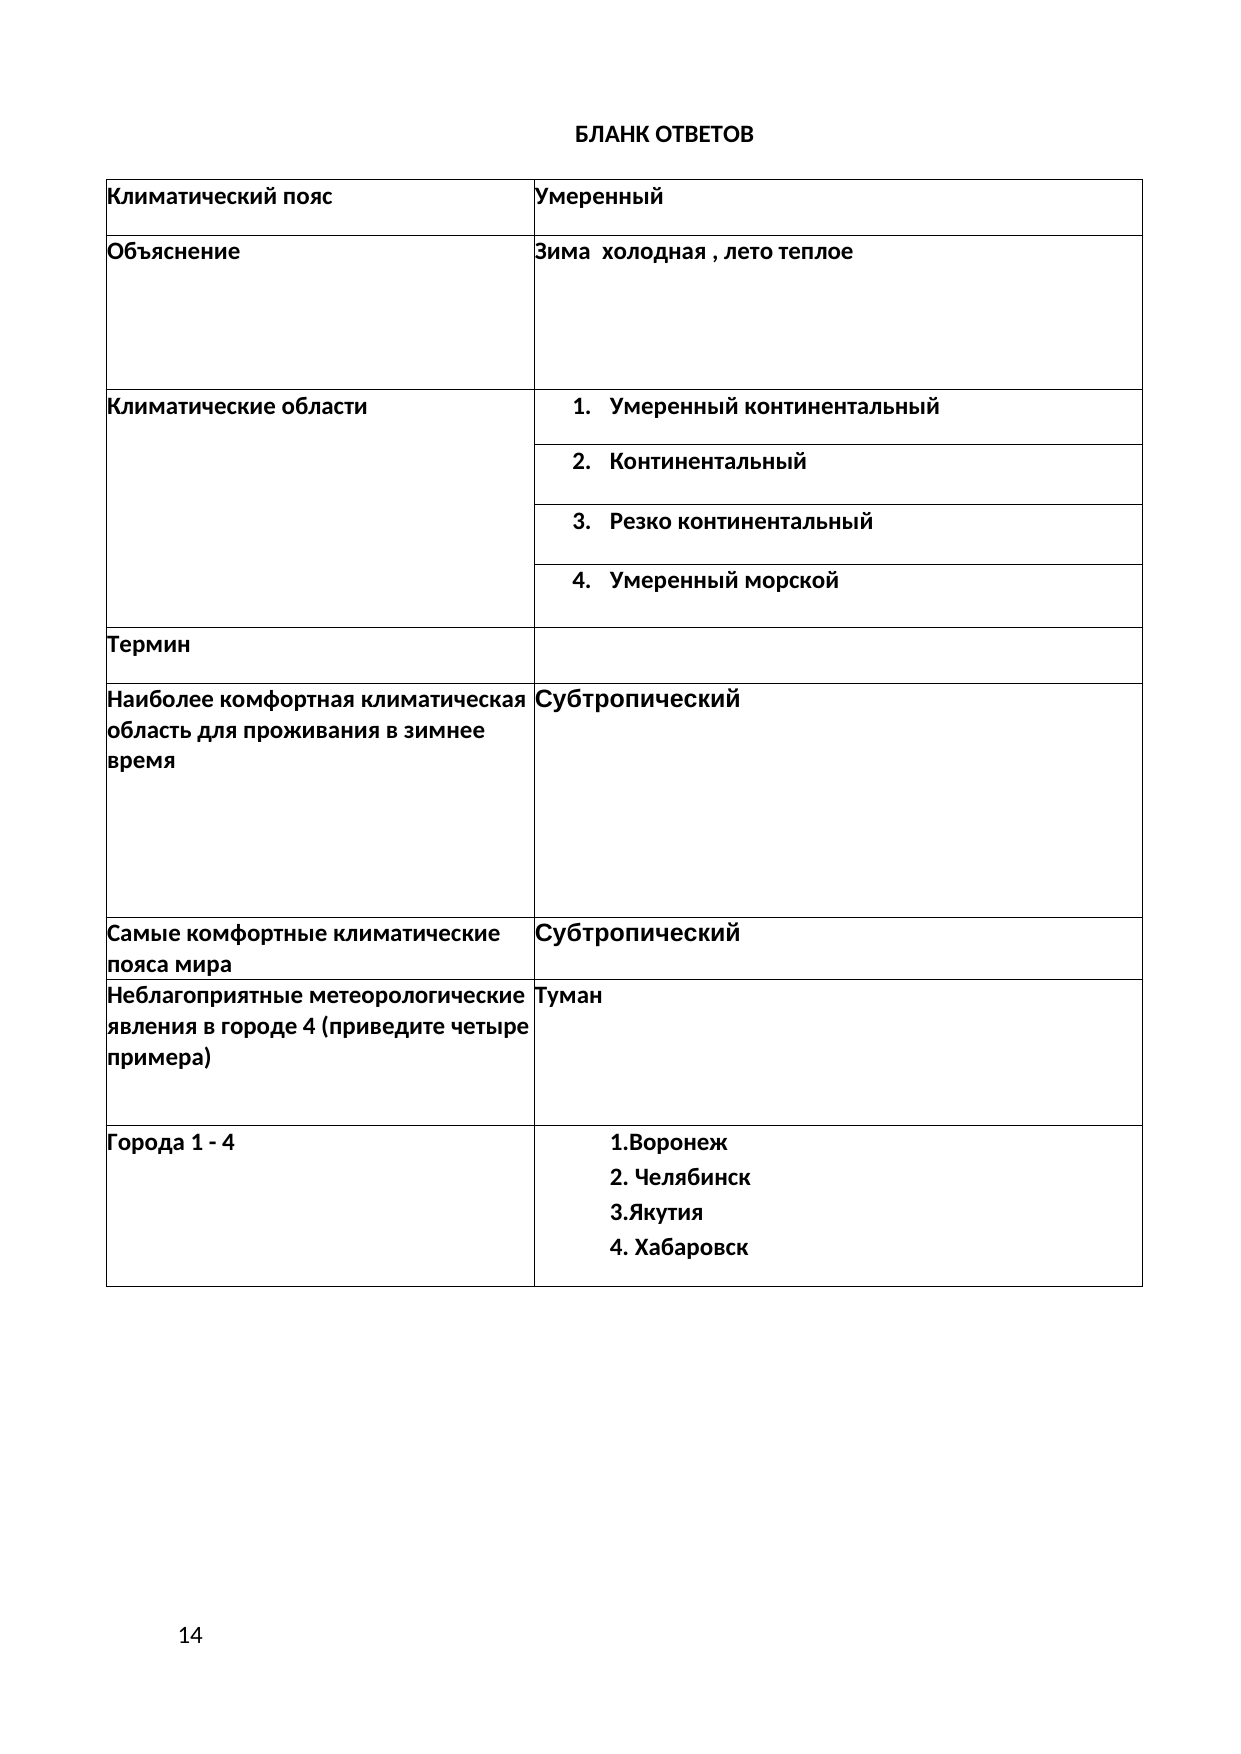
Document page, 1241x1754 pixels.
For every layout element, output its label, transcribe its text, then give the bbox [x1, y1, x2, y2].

table_cell Субтропический [535, 684, 1142, 917]
table_cell Объяснение [107, 236, 534, 389]
table_cell Неблагоприятные метеорологические явления в городе 4 (приведите четыре примера) [107, 980, 534, 1124]
table_header Климатический пояс [107, 180, 534, 234]
text БЛАНК ОТВЕТОВ [177, 118, 1152, 149]
table_cell Климатические области [107, 390, 534, 627]
table_cell Умеренный континентальный [535, 390, 1142, 444]
table_cell [535, 628, 1142, 682]
table_cell Термин [107, 628, 534, 682]
table_header Умеренный [535, 180, 1142, 234]
table_cell Самые комфортные климатические пояса мира [107, 918, 534, 979]
table_cell Континентальный [535, 445, 1142, 504]
table_cell Наиболее комфортная климатическая область для проживания в зимнее время [107, 684, 534, 917]
table_cell Города 1 - 4 [107, 1126, 534, 1286]
table_cell Туман [535, 980, 1142, 1124]
table_cell Умеренный морской [535, 565, 1142, 627]
table_cell 1.Воронеж 2. Челябинск 3.Якутия 4. Хабаровск [535, 1126, 1142, 1286]
table_cell Зима холодная , лето теплое [535, 236, 1142, 389]
table_cell Резко континентальный [535, 505, 1142, 563]
table_cell Субтропический [535, 918, 1142, 979]
